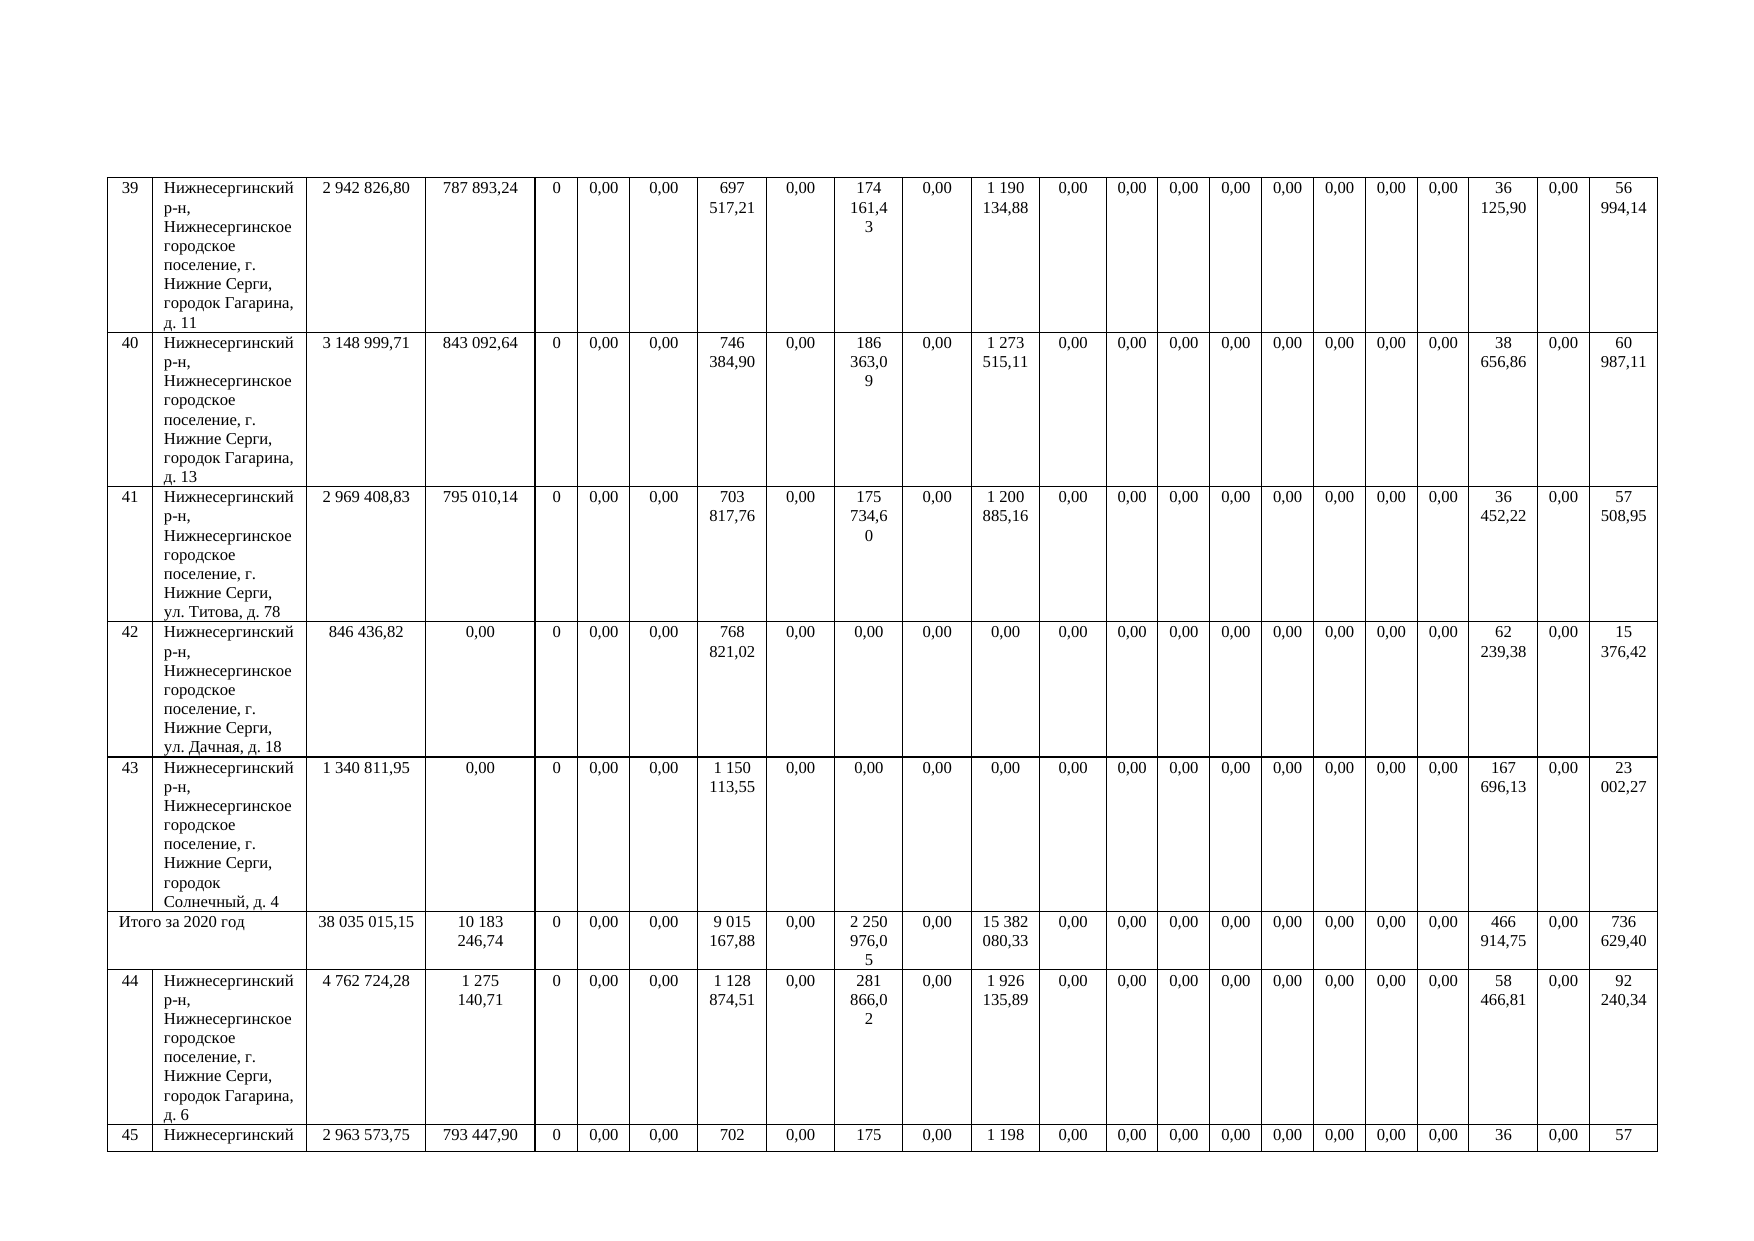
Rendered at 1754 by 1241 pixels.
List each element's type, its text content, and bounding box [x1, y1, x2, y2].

table_cell 15 376,42 [1590, 622, 1657, 756]
table_cell 0,00 [578, 622, 629, 756]
table_cell 0,00 [1262, 970, 1313, 1124]
table_cell 0,00 [903, 178, 971, 332]
table_cell 0,00 [1538, 622, 1589, 756]
table_cell 0,00 [1538, 178, 1589, 332]
table_cell 0 [536, 622, 577, 756]
table_cell 0 [536, 758, 577, 911]
table_cell 0 [536, 333, 577, 486]
table_cell 0,00 [1158, 912, 1209, 969]
table_cell 0,00 [1418, 970, 1468, 1124]
table_cell 0,00 [578, 758, 629, 911]
table_cell 58 466,81 [1469, 970, 1537, 1124]
table_cell 0,00 [1210, 178, 1261, 332]
table_cell 1 198 525,34 [972, 1125, 1039, 1151]
table_cell 56 994,14 [1590, 178, 1657, 332]
table_cell 0,00 [630, 912, 697, 969]
table_cell 746 384,90 [698, 333, 766, 486]
table_cell 0,00 [1158, 333, 1209, 486]
table_cell 466 914,75 [1469, 912, 1537, 969]
table_cell 0,00 [1262, 622, 1313, 756]
table_cell 0,00 [1107, 178, 1157, 332]
table_cell 0,00 [1040, 333, 1106, 486]
table_cell 0,00 [903, 970, 971, 1124]
table_cell 0,00 [1366, 622, 1417, 756]
table_cell 0,00 [1107, 912, 1157, 969]
table_cell 0,00 [578, 970, 629, 1124]
table_cell 167 696,13 [1469, 758, 1537, 911]
table_cell 57 508,95 [1590, 487, 1657, 621]
table_cell 175 389,27 [835, 1125, 902, 1151]
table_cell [153, 1125, 306, 1151]
table_cell 186 363,09 [835, 333, 902, 486]
table_cell 793 447,90 [426, 1125, 534, 1151]
table_cell 0,00 [1262, 178, 1313, 332]
table_cell 0,00 [1418, 1125, 1468, 1151]
table_cell 0,00 [1418, 912, 1468, 969]
table_cell 42 [108, 622, 152, 756]
table_cell 0,00 [578, 1125, 629, 1151]
table_cell 0,00 [767, 487, 834, 621]
table_cell 0,00 [972, 758, 1039, 911]
table_cell 0,00 [767, 622, 834, 756]
table_cell 0,00 [1314, 622, 1365, 756]
table_cell 41 [108, 487, 152, 621]
table_cell 0 [536, 1125, 577, 1151]
table_cell 0,00 [767, 758, 834, 911]
table_cell 0,00 [1366, 758, 1417, 911]
table_cell 1 200 885,16 [972, 487, 1039, 621]
table_cell 0,00 [1210, 487, 1261, 621]
table_cell Нижнесергинский р-н, Нижнесергинское городское поселение, г. Нижние Серги, городок Гагарина, д. 13 [153, 333, 306, 486]
table_cell 0,00 [1107, 1125, 1157, 1151]
table_cell 0,00 [1314, 758, 1365, 911]
table_cell Нижнесергинский р-н, Нижнесергинское городское поселение, г. Нижние Серги, городок Гагарина, д. 11 [153, 178, 306, 332]
table_cell 736 629,40 [1590, 912, 1657, 969]
table_cell 0,00 [767, 1125, 834, 1151]
table_cell 281 866,02 [835, 970, 902, 1124]
table_cell 0,00 [630, 1125, 697, 1151]
table_cell 0,00 [1107, 333, 1157, 486]
table_cell 697 517,21 [698, 178, 766, 332]
table_cell 0,00 [903, 622, 971, 756]
table_cell 0,00 [1418, 487, 1468, 621]
table_cell 0,00 [903, 912, 971, 969]
table_cell 0,00 [1538, 970, 1589, 1124]
table_cell 0,00 [630, 487, 697, 621]
table_cell 0,00 [1314, 1125, 1365, 1151]
table_cell 0,00 [1210, 333, 1261, 486]
table_cell 62 239,38 [1469, 622, 1537, 756]
table_cell Итого за 2020 год [108, 912, 306, 969]
table_cell 0,00 [1040, 1125, 1106, 1151]
table_cell 0,00 [1107, 487, 1157, 621]
table_cell 0,00 [1538, 333, 1589, 486]
table_cell 0,00 [1158, 1125, 1209, 1151]
table_cell 57 395,94 [1590, 1125, 1657, 1151]
table_cell 0,00 [1366, 487, 1417, 621]
table_cell 0,00 [1262, 758, 1313, 911]
table_cell 0,00 [630, 758, 697, 911]
table_cell 0,00 [426, 758, 534, 911]
table_cell 0,00 [1314, 178, 1365, 332]
table_cell 1 340 811,95 [307, 758, 425, 911]
table_cell 0,00 [1210, 970, 1261, 1124]
table_cell 36 125,90 [1469, 178, 1537, 332]
table_cell 0,00 [1040, 487, 1106, 621]
table_cell 60 987,11 [1590, 333, 1657, 486]
table_cell Нижнесергинский р-н, Нижнесергинское городское поселение, г. Нижние Серги, городок Гагарина, д. 6 [153, 970, 306, 1124]
table_cell 0,00 [630, 622, 697, 756]
table_cell 0,00 [903, 1125, 971, 1151]
table_cell 9 015 167,88 [698, 912, 766, 969]
table_cell 0,00 [1314, 487, 1365, 621]
table_cell 44 [108, 970, 152, 1124]
table_cell 768 821,02 [698, 622, 766, 756]
table_cell 0,00 [1158, 622, 1209, 756]
table_cell 92 240,34 [1590, 970, 1657, 1124]
table_cell Нижнесергинский р-н, Нижнесергинское городское поселение, г. Нижние Серги, ул. Дачная, д. 18 [153, 622, 306, 756]
table_cell 0,00 [1040, 622, 1106, 756]
table_cell 0,00 [630, 178, 697, 332]
table_cell Нижнесергинский р-н, Нижнесергинское городское поселение, г. Нижние Серги, ул. Титова, д. 78 [153, 487, 306, 621]
table_cell 0,00 [1418, 333, 1468, 486]
table_cell 0,00 [1314, 912, 1365, 969]
table_cell 0,00 [903, 758, 971, 911]
table_cell 0,00 [835, 622, 902, 756]
table_cell 0,00 [578, 178, 629, 332]
table_cell 0,00 [835, 758, 902, 911]
table_cell 36 380,59 [1469, 1125, 1537, 1151]
table_cell 1 150 113,55 [698, 758, 766, 911]
table_cell 174 161,43 [835, 178, 902, 332]
table_cell 795 010,14 [426, 487, 534, 621]
table_cell 0,00 [1210, 912, 1261, 969]
table_cell 2 969 408,83 [307, 487, 425, 621]
table_cell 0,00 [1262, 333, 1313, 486]
table_cell 0,00 [1538, 758, 1589, 911]
table_cell 0 [536, 970, 577, 1124]
table_cell 0,00 [1366, 333, 1417, 486]
table_cell 0,00 [1107, 758, 1157, 911]
table_cell 0,00 [1210, 1125, 1261, 1151]
table_cell 843 092,64 [426, 333, 534, 486]
table_cell 0,00 [1262, 487, 1313, 621]
table_cell 0,00 [1158, 487, 1209, 621]
table_cell 1 926 135,89 [972, 970, 1039, 1124]
table_cell 36 452,22 [1469, 487, 1537, 621]
table_cell 0,00 [1418, 622, 1468, 756]
table_cell 1 275 140,71 [426, 970, 534, 1124]
table_cell 0,00 [1158, 178, 1209, 332]
table_cell 0,00 [903, 487, 971, 621]
table_cell 846 436,82 [307, 622, 425, 756]
table_cell 0,00 [767, 912, 834, 969]
table_cell 15 382 080,33 [972, 912, 1039, 969]
table_cell 0,00 [1210, 758, 1261, 911]
table_cell 1 128 874,51 [698, 970, 766, 1124]
table_cell 0,00 [1158, 970, 1209, 1124]
table_cell 45 [108, 1125, 152, 1151]
table_cell 702 434,71 [698, 1125, 766, 1151]
table_cell 0,00 [1262, 1125, 1313, 1151]
table_cell 0,00 [1366, 178, 1417, 332]
table_cell 0,00 [1366, 970, 1417, 1124]
table_cell 0,00 [1366, 912, 1417, 969]
table_cell 0,00 [1040, 758, 1106, 911]
table_cell 38 656,86 [1469, 333, 1537, 486]
table_cell 0,00 [767, 333, 834, 486]
table_cell 0,00 [972, 622, 1039, 756]
table_cell 0,00 [578, 912, 629, 969]
table_cell 1 190 134,88 [972, 178, 1039, 332]
table_cell 1 273 515,11 [972, 333, 1039, 486]
table_cell 0,00 [1107, 970, 1157, 1124]
table_cell Нижнесергинский р-н, Нижнесергинское городское поселение, г. Нижние Серги, городок Солнечный, д. 4 [153, 758, 306, 911]
table_cell 0,00 [1314, 970, 1365, 1124]
table_cell 0,00 [1538, 912, 1589, 969]
table_cell 2 250 976,05 [835, 912, 902, 969]
table_cell 0,00 [578, 333, 629, 486]
table_cell 0,00 [1107, 622, 1157, 756]
table_cell 0 [536, 178, 577, 332]
table_cell 0,00 [767, 178, 834, 332]
table_cell 0,00 [1040, 970, 1106, 1124]
table_cell 10 183 246,74 [426, 912, 534, 969]
table_cell 0,00 [903, 333, 971, 486]
table_cell 175 734,60 [835, 487, 902, 621]
table_cell 0,00 [1210, 622, 1261, 756]
table_cell 0,00 [1418, 178, 1468, 332]
table_cell 38 035 015,15 [307, 912, 425, 969]
table_cell 0,00 [767, 970, 834, 1124]
table_cell 0,00 [1366, 1125, 1417, 1151]
table_cell 0,00 [1538, 487, 1589, 621]
table_cell 0,00 [578, 487, 629, 621]
table_cell 787 893,24 [426, 178, 534, 332]
table_cell 0,00 [1262, 912, 1313, 969]
table_cell 0,00 [1040, 178, 1106, 332]
table_cell 0 [536, 487, 577, 621]
table_cell 0,00 [1538, 1125, 1589, 1151]
table_cell 0 [536, 912, 577, 969]
table_cell 2 963 573,75 [307, 1125, 425, 1151]
table_cell 703 817,76 [698, 487, 766, 621]
table_cell 0,00 [426, 622, 534, 756]
table_cell 0,00 [1040, 912, 1106, 969]
table_cell 40 [108, 333, 152, 486]
table_cell 0,00 [1314, 333, 1365, 486]
table_cell 0,00 [1418, 758, 1468, 911]
table_cell 3 148 999,71 [307, 333, 425, 486]
table_cell 2 942 826,80 [307, 178, 425, 332]
table_cell 0,00 [630, 970, 697, 1124]
table_cell 0,00 [630, 333, 697, 486]
table_cell 43 [108, 758, 152, 911]
table_cell 39 [108, 178, 152, 332]
table_cell 23 002,27 [1590, 758, 1657, 911]
table_cell 0,00 [1158, 758, 1209, 911]
table_cell 4 762 724,28 [307, 970, 425, 1124]
